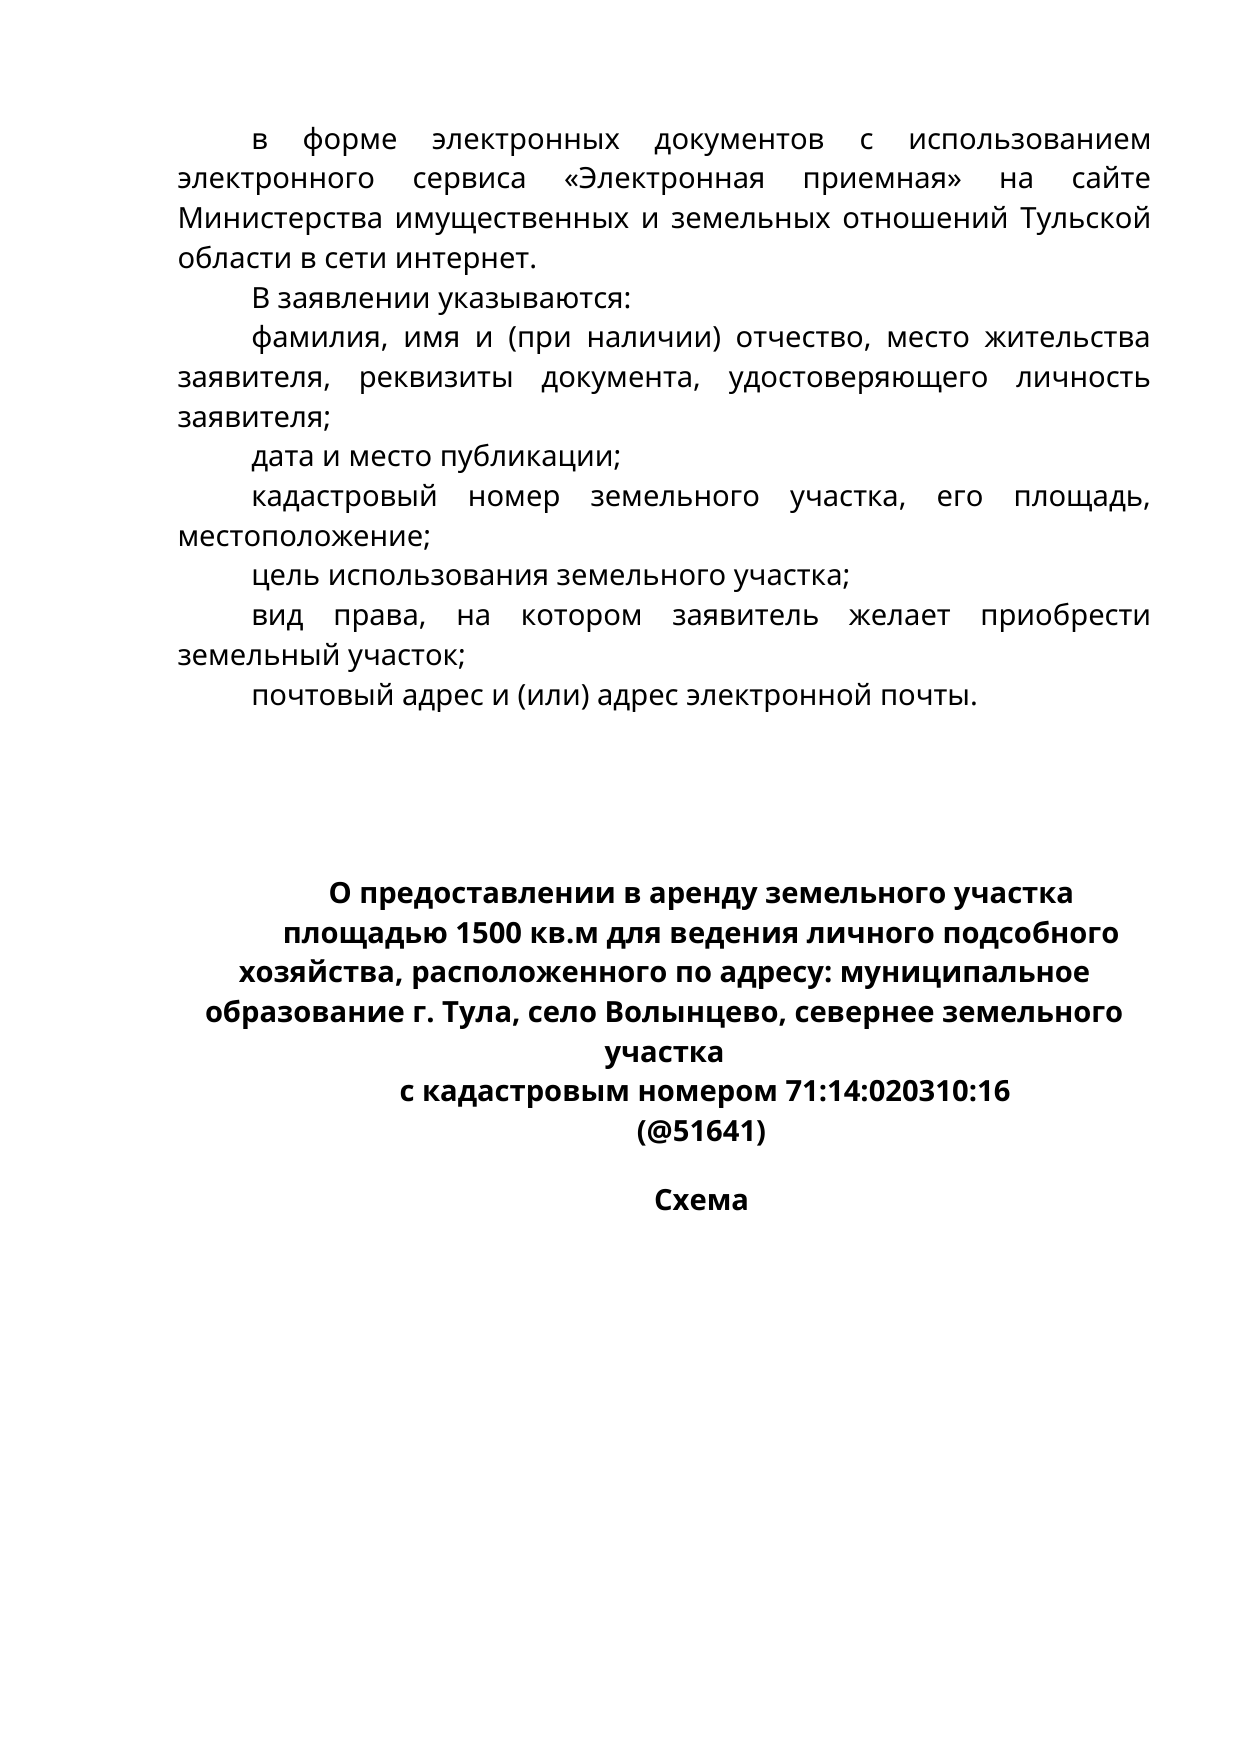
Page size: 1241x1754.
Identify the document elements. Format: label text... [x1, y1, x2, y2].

text вид права, на котором заявитель желает приобрести земельный участок; [177, 594, 1152, 674]
text кадастровый номер земельного участка, его площадь, местоположение; [177, 475, 1152, 555]
text в форме электронных документов с использованием электронного сервиса «Электронная приемная» на сайте Министерства имущественных и земельных отношений Тульской области в сети интернет. [177, 118, 1152, 277]
text площадью 1500 кв.м для ведения личного подсобного хозяйства, расположенного по адресу: муниципальное образование г. Тула, село Волынцево, севернее земельного участка [177, 912, 1152, 1071]
text (@51641) [177, 1110, 1152, 1150]
text дата и место публикации; [177, 436, 1152, 475]
text фамилия, имя и (при наличии) отчество, место жительства заявителя, реквизиты документа, удостоверяющего личность заявителя; [177, 317, 1152, 436]
text цель использования земельного участка; [177, 555, 1152, 594]
text В заявлении указываются: [177, 277, 1152, 317]
text Схема [177, 1179, 1152, 1218]
text почтовый адрес и (или) адрес электронной почты. [177, 674, 1152, 713]
text О предоставлении в аренду земельного участка [177, 872, 1152, 912]
text с кадастровым номером 71:14:020310:16 [177, 1071, 1152, 1110]
